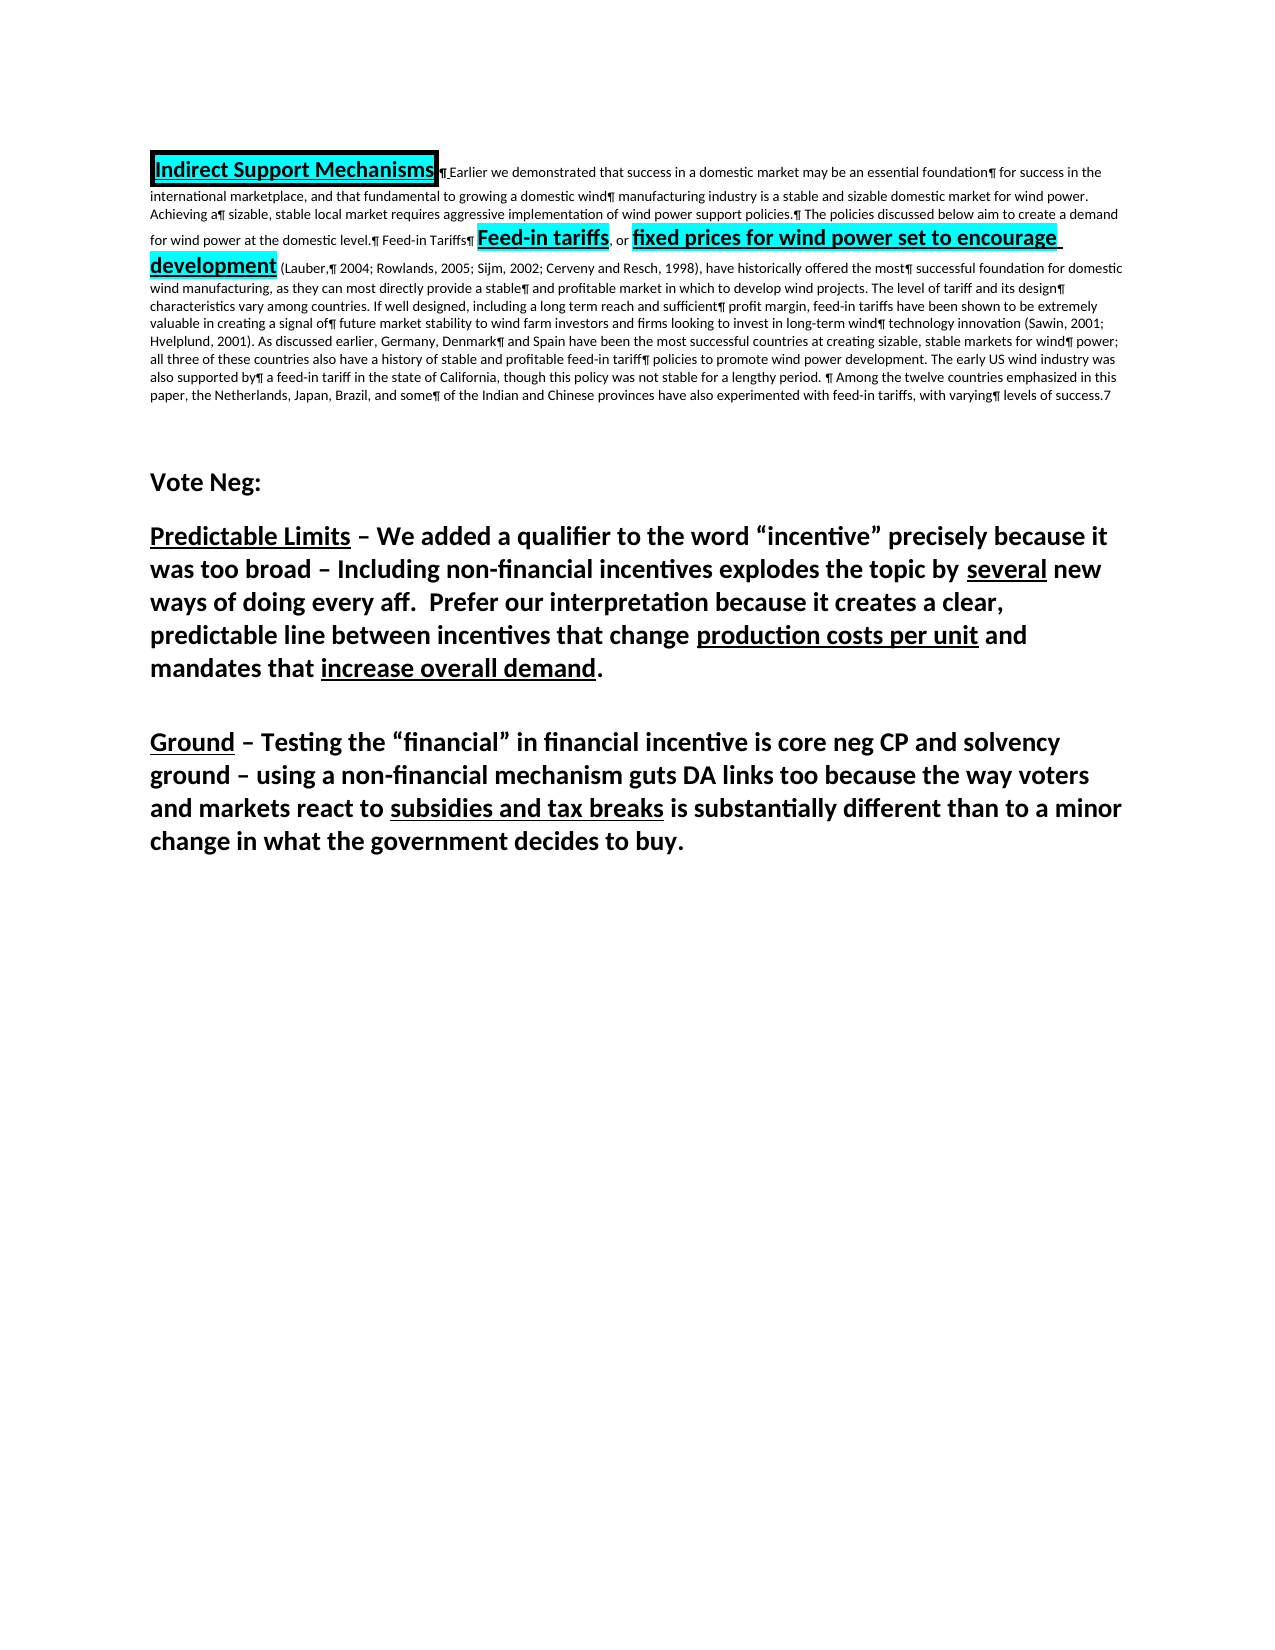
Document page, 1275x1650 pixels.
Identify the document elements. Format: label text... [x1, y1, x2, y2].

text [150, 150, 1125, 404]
subtitle Ground – Testing the “financial” in financial incentive is core neg CP and solvency ground – using a non-financial mechanism guts DA links too because the way voters and markets react to subsidies and tax breaks is substantially different than to a minor change in what the government decides to buy. [150, 725, 1125, 857]
subtitle Predictable Limits – We added a qualifier to the word “incentive” precisely because it was too broad – Including non-financial incentives explodes the topic by several new ways of doing every aff. Prefer our interpretation because it creates a clear, predictable line between incentives that change production costs per unit and mandates that increase overall demand. [150, 519, 1125, 684]
subtitle Vote Neg: [150, 465, 1125, 498]
